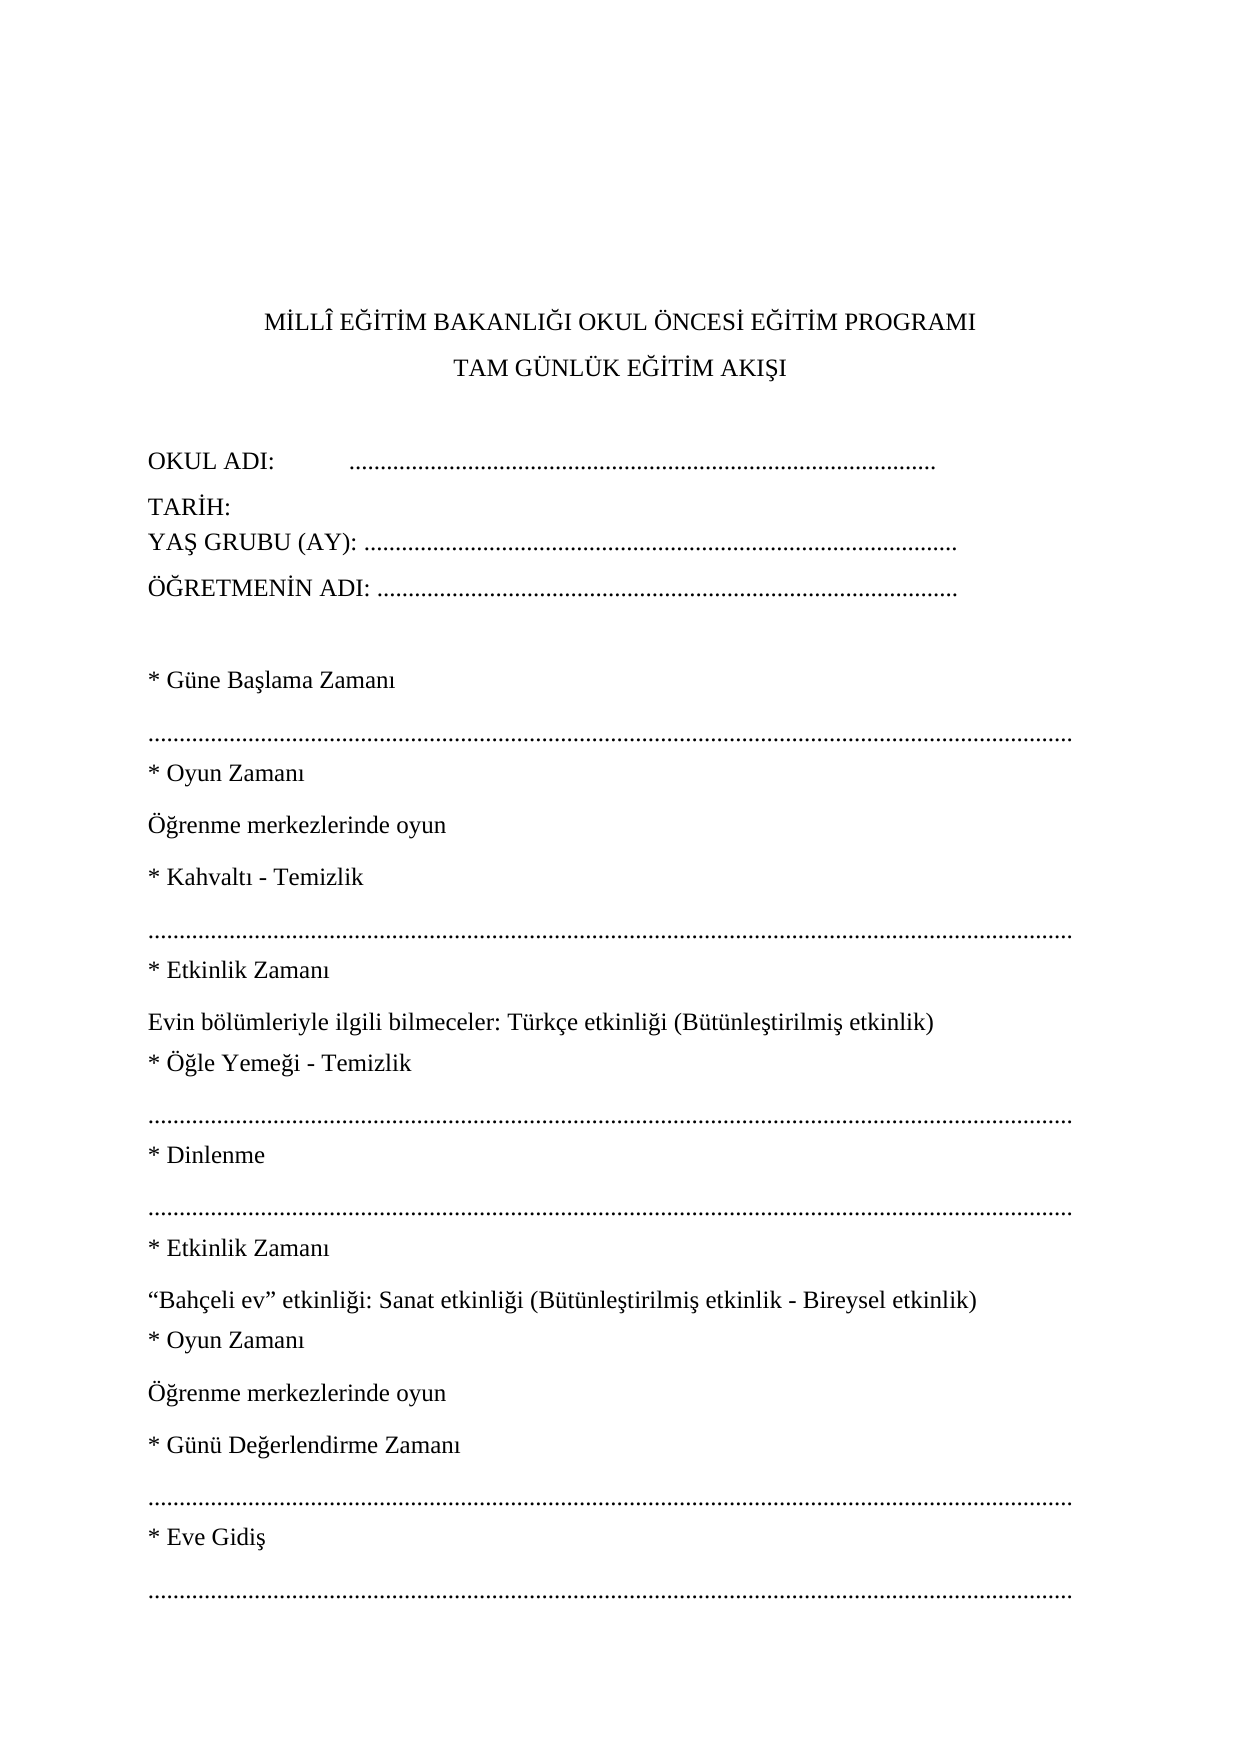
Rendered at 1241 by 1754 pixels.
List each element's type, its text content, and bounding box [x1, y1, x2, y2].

text “Bahçeli ev” etkinliği: Sanat etkinliği (Bütünleştirilmiş etkinlik - Bireysel etkinlik) [148, 1285, 1093, 1314]
text .................................................................................................................................................... [148, 1575, 1093, 1603]
text OKUL ADI: .............................................................................................. [148, 446, 1093, 475]
text TARİH: [148, 492, 1093, 521]
text * Etkinlik Zamanı [148, 1233, 1093, 1262]
text * Oyun Zamanı [148, 1326, 1093, 1354]
text .................................................................................................................................................... [148, 1100, 1093, 1129]
text .................................................................................................................................................... [148, 1482, 1093, 1511]
text Öğrenme merkezlerinde oyun [148, 1378, 1093, 1406]
text * Oyun Zamanı [148, 758, 1093, 787]
text * Etkinlik Zamanı [148, 955, 1093, 984]
text * Eve Gidiş [148, 1522, 1093, 1551]
text .................................................................................................................................................... [148, 915, 1093, 943]
text * Dinlenme [148, 1140, 1093, 1169]
text Öğrenme merkezlerinde oyun [148, 810, 1093, 839]
text .................................................................................................................................................... [148, 718, 1093, 746]
text * Güne Başlama Zamanı [148, 666, 1093, 694]
text * Günü Değerlendirme Zamanı [148, 1430, 1093, 1459]
text YAŞ GRUBU (AY): ............................................................................................... [148, 527, 1093, 556]
text * Kahvaltı - Temizlik [148, 862, 1093, 891]
text * Öğle Yemeği - Temizlik [148, 1048, 1093, 1076]
text MİLLÎ EĞİTİM BAKANLIĞI OKUL ÖNCESİ EĞİTİM PROGRAMI [148, 307, 1093, 336]
text Evin bölümleriyle ilgili bilmeceler: Türkçe etkinliği (Bütünleştirilmiş etkinlik) [148, 1007, 1093, 1036]
text .................................................................................................................................................... [148, 1192, 1093, 1221]
text ÖĞRETMENİN ADI: ............................................................................................. [148, 573, 1093, 602]
text TAM GÜNLÜK EĞİTİM AKIŞI [148, 353, 1093, 382]
